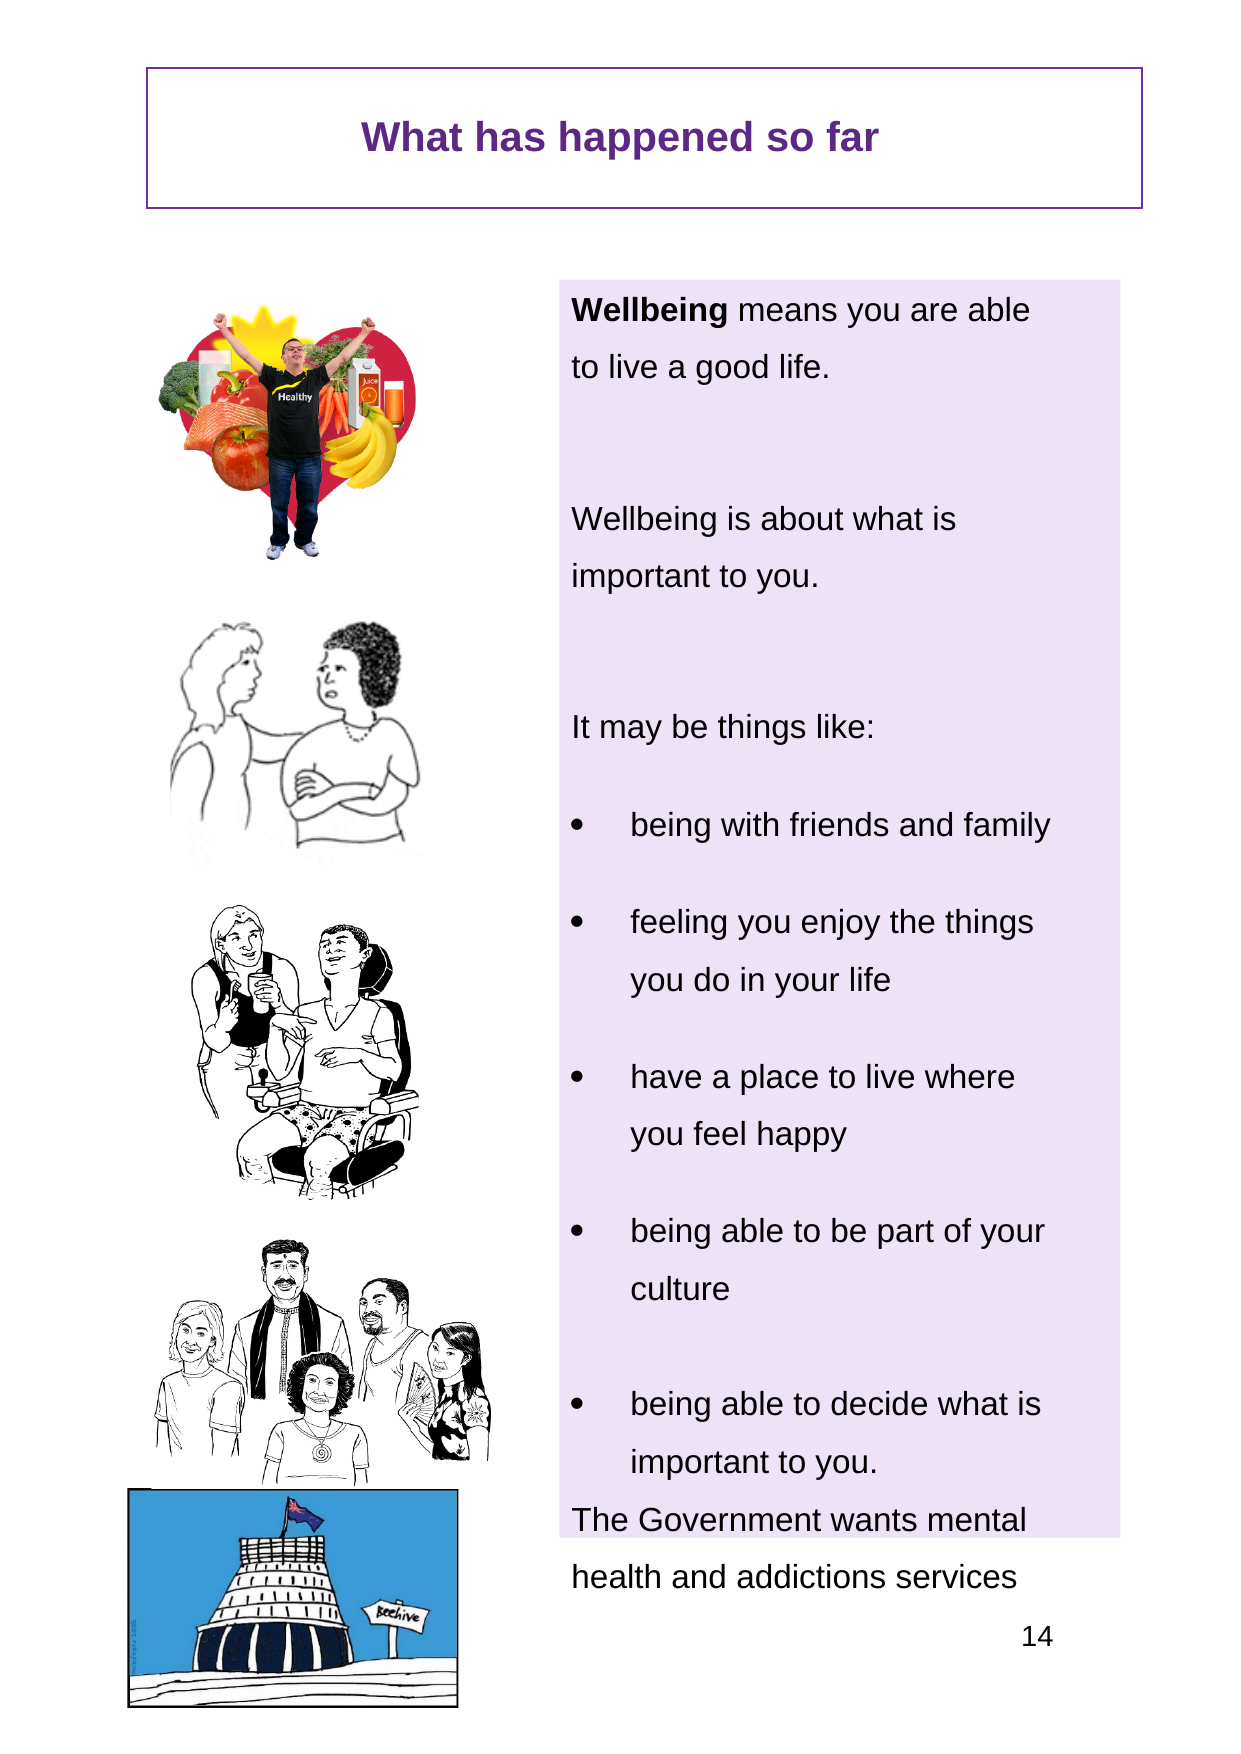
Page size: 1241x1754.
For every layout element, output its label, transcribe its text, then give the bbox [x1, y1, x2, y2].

list have a place to live where you feel happy [571, 1057, 1053, 1153]
picture [170, 610, 424, 867]
list being with friends and family [571, 804, 1053, 843]
picture [127, 1234, 491, 1708]
list Wellbeing means you are able to live a good life. [571, 289, 1053, 386]
list being able to decide what is important to you. [571, 1384, 1053, 1481]
list being able to be part of your culture [571, 1211, 1053, 1308]
list It may be things like: [571, 707, 1053, 746]
picture [187, 904, 419, 1198]
list Wellbeing is about what is important to you. [571, 498, 1053, 594]
list feeling you enjoy the things you do in your life [571, 902, 1053, 998]
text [571, 1500, 1053, 1596]
text What has happened so far [187, 112, 1053, 160]
picture [151, 297, 420, 563]
